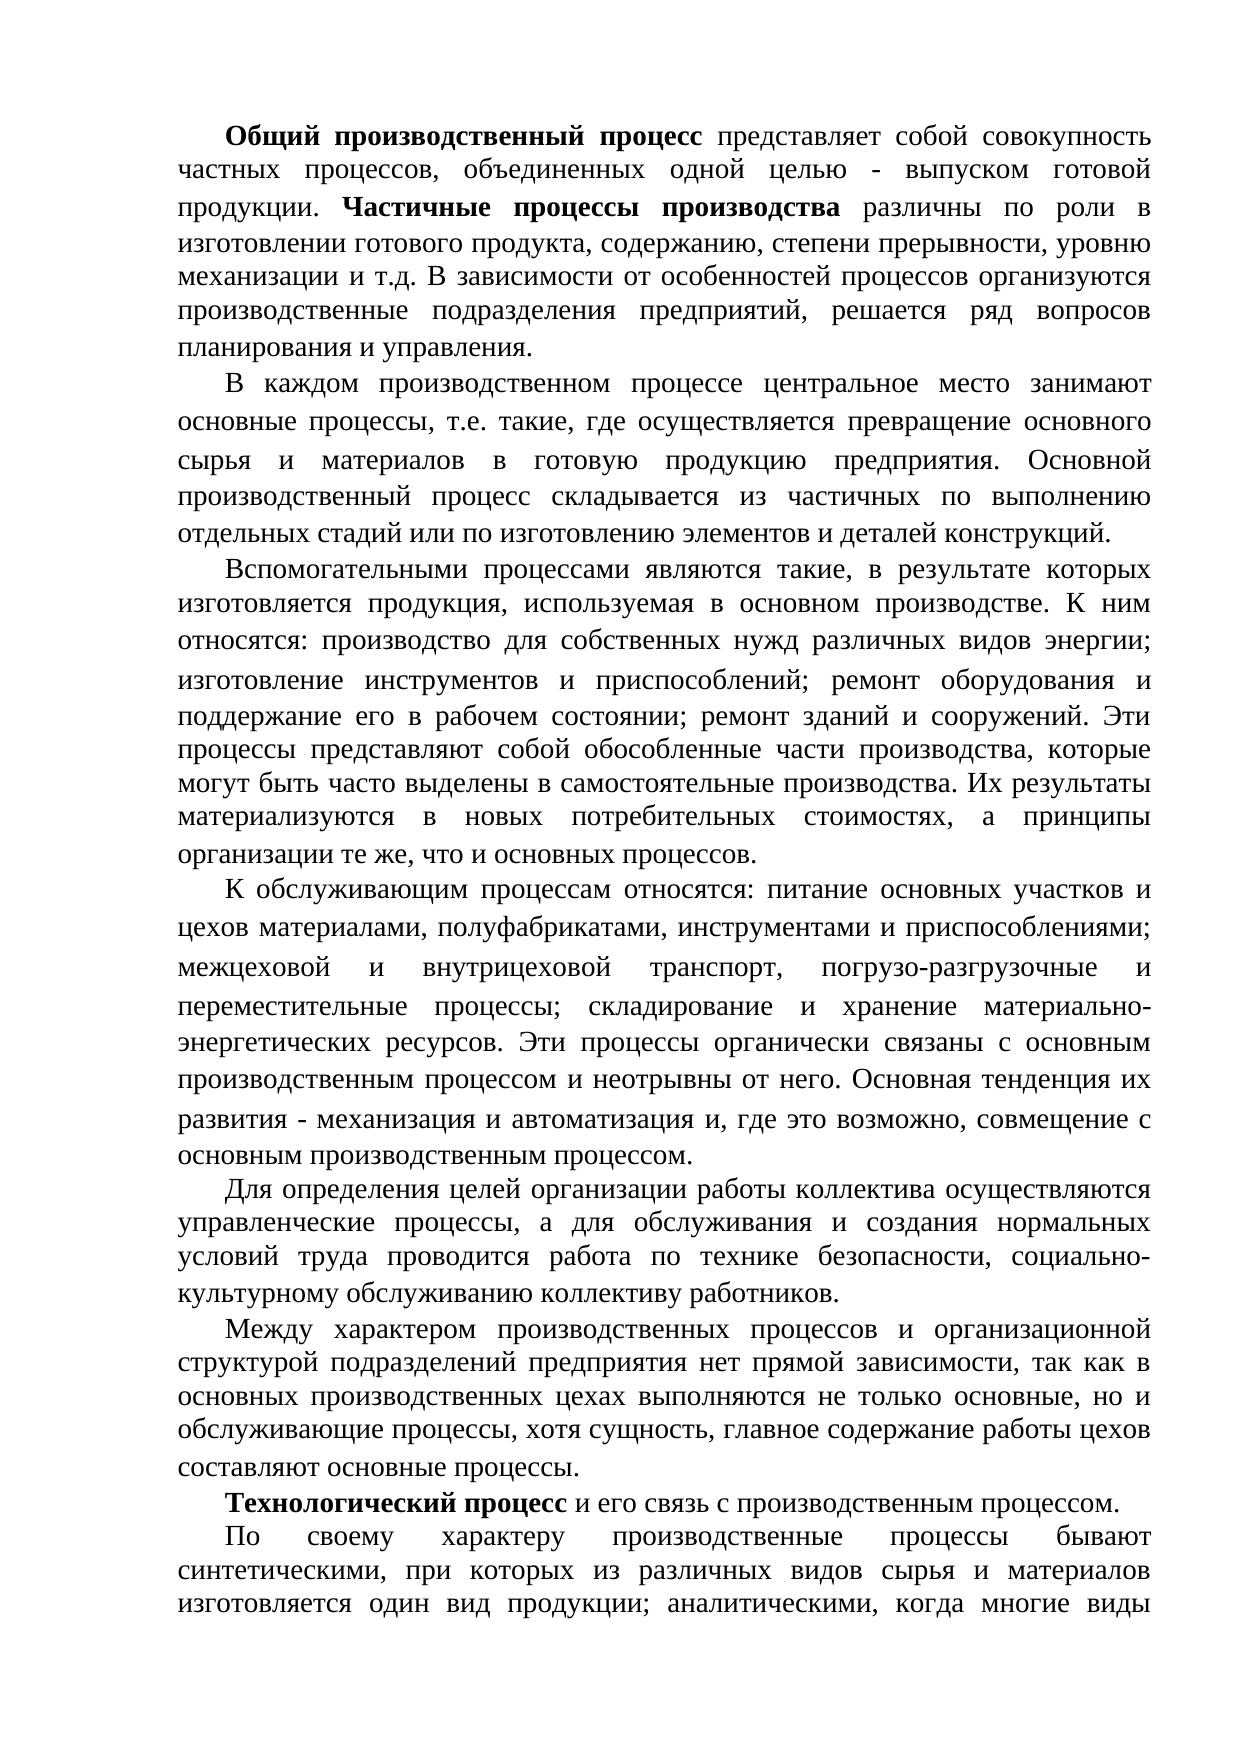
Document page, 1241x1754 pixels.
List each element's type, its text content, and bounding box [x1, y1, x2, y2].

text Для определения целей организации работы коллектива осуществляются управленческие процессы, а для обслуживания и создания нормальных условий труда проводится работа по технике безопасности, социально-культурному обслуживанию коллективу работников. [177, 1171, 1152, 1311]
text Вспомогательными процессами являются такие, в результате которых изготовляется продукция, используемая в основном производстве. К ним относятся: производство для собственных нужд различных видов энергии; изготовление инструментов и приспособлений; ремонт оборудования и поддержание его в рабочем состоянии; ремонт зданий и сооружений. Эти процессы представляют собой обособленные части производства, которые могут быть часто выделены в самостоятельные производства. Их результаты материализуются в новых потребительных стоимостях, а принципы организации те же, что и основных процессов. [177, 551, 1152, 872]
text Между характером производственных процессов и организационной структурой подразделений предприятия нет прямой зависимости, так как в основных производственных цехах выполняются не только основные, но и обслуживающие процессы, хотя сущность, главное содержание работы цехов составляют основные процессы. [177, 1311, 1152, 1485]
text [177, 1518, 1152, 1619]
text В каждом производственном процессе центральное место занимают основные процессы, т.е. такие, где осуществляется превращение основного сырья и материалов в готовую продукцию предприятия. Основной производственный процесс складывается из частичных по выполнению отдельных стадий или по изготовлению элементов и деталей конструкций. [177, 365, 1152, 551]
text Общий производственный процесс представляет собой совокупность частных процессов, объединенных одной целью - выпуском готовой продукции. Частичные процессы производства различны по роли в изготовлении готового продукта, содержанию, степени прерывности, уровню механизации и т.д. В зависимости от особенностей процессов организуются производственные подразделения предприятий, решается ряд вопросов планирования и управления. [177, 118, 1152, 365]
text К обслуживающим процессам относятся: питание основных участков и цехов материалами, полуфабрикатами, инструментами и приспособлениями; межцеховой и внутрицеховой транспорт, погрузо-разгрузочные и переместительные процессы; складирование и хранение материально-энергетических ресурсов. Эти процессы органически связаны с основным производственным процессом и неотрывны от него. Основная тенденция их развития - механизация и автоматизация и, где это возможно, совмещение с основным производственным процессом. [177, 872, 1152, 1171]
text Технологический процесс и его связь с производственным процессом. [177, 1485, 1152, 1518]
